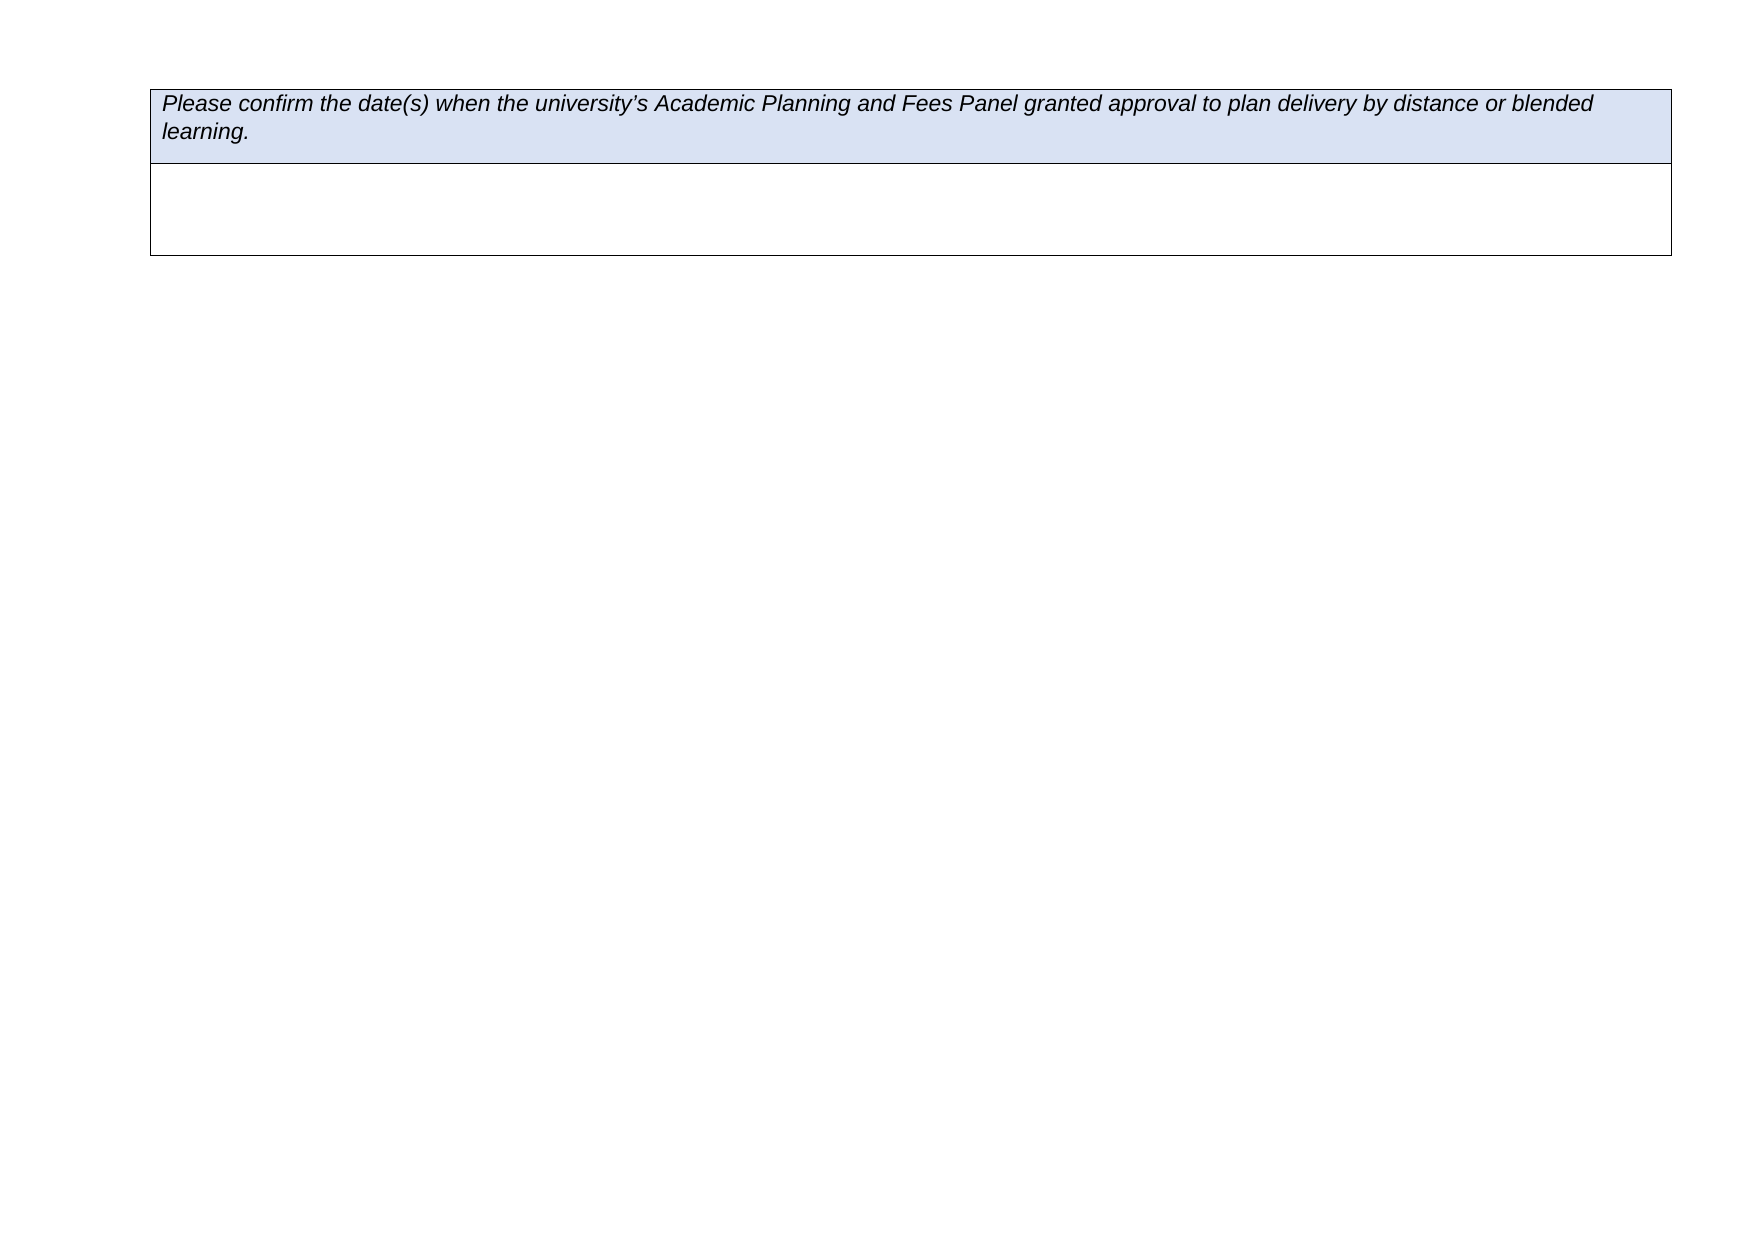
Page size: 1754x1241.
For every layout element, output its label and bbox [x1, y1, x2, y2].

table_header [151, 90, 1671, 163]
table_cell [151, 164, 1671, 254]
